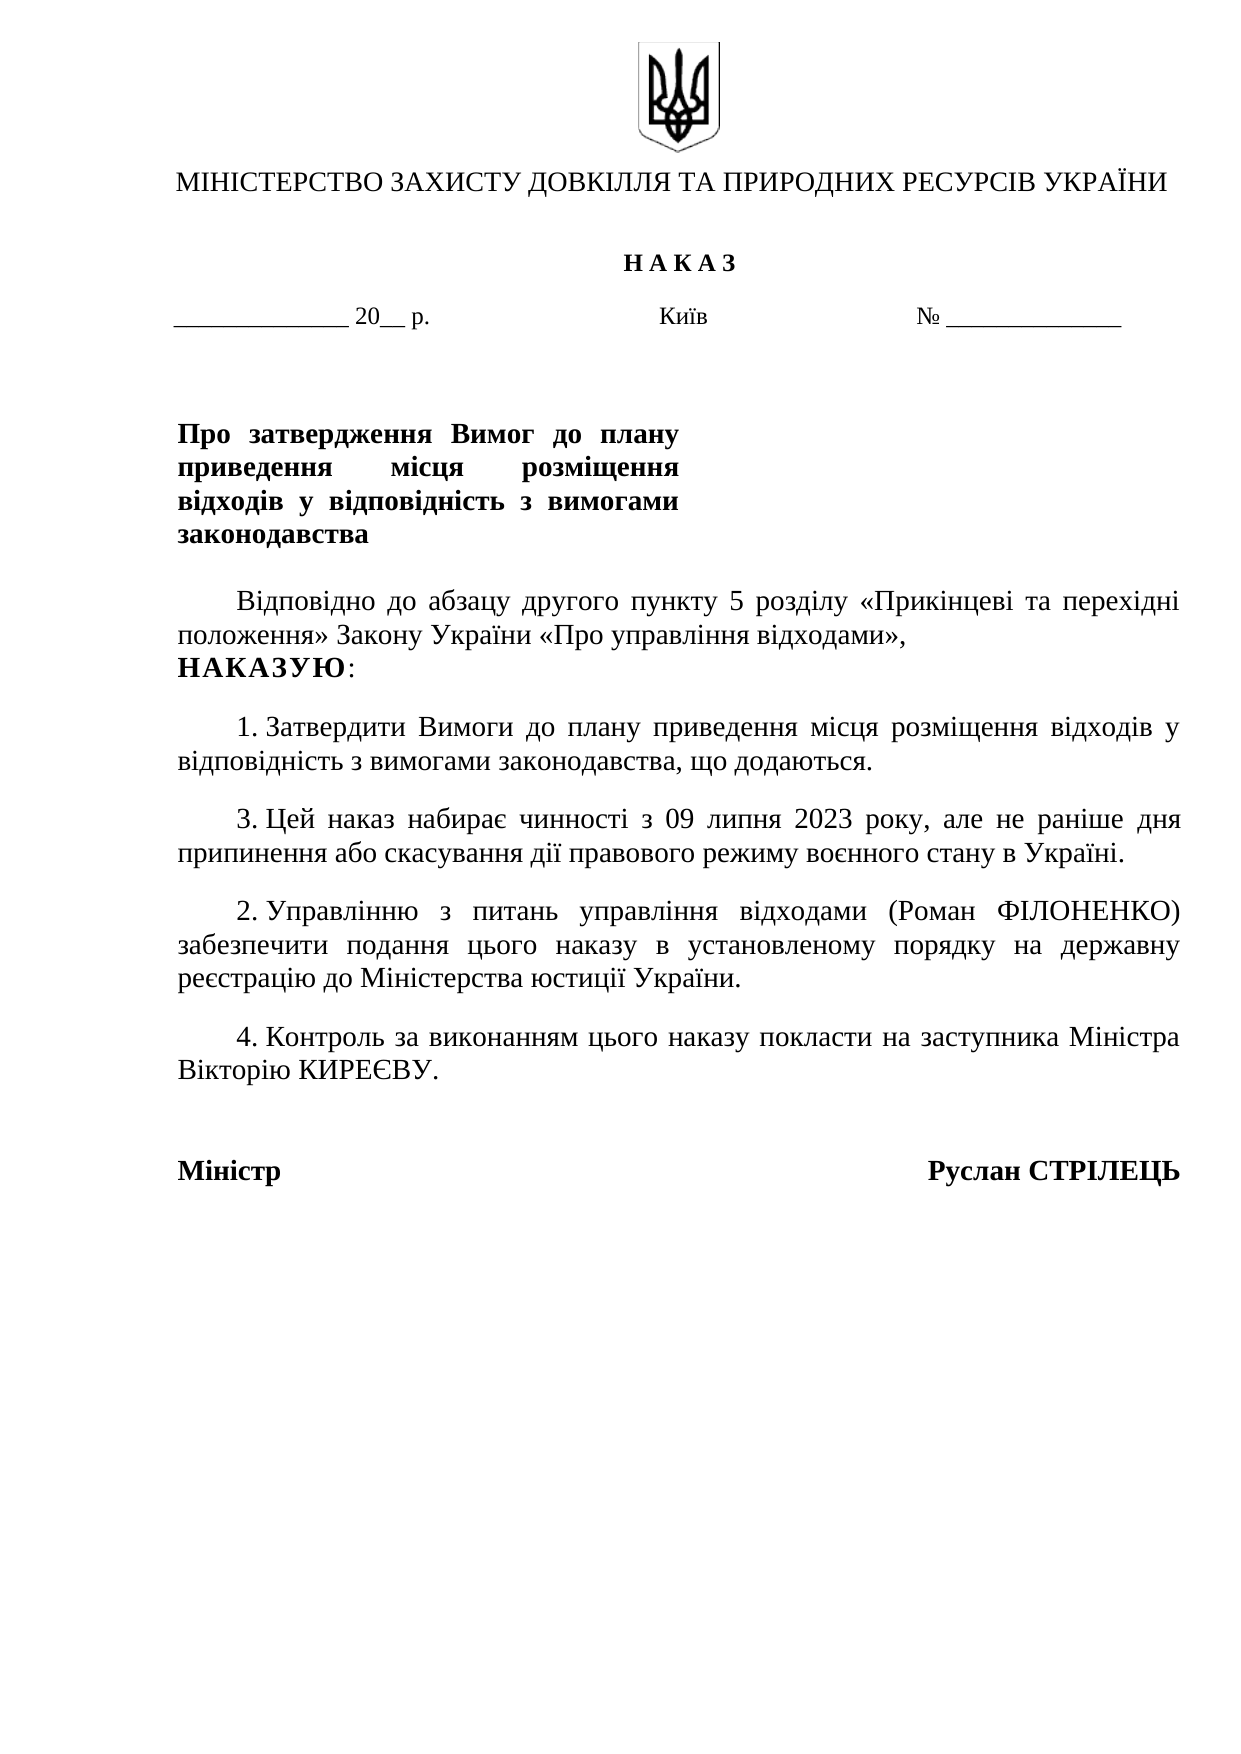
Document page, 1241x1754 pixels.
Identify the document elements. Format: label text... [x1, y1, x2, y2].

text МІНІСТЕРСТВО ЗАХИСТУ ДОВКІЛЛЯ ТА ПРИРОДНИХ РЕСУРСІВ УКРАЇНИ [162, 166, 1181, 198]
table_header № ______________ [827, 289, 1159, 353]
text Про затвердження Вимог до плану приведення місця розміщення відходів у відповідність з вимогами законодавства [177, 416, 679, 550]
text НАКАЗУЮ: [177, 651, 1181, 684]
text 4. Контроль за виконанням цього наказу покласти на заступника Міністра Вікторію КИРЕЄВУ. [177, 1019, 1181, 1086]
picture [638, 42, 720, 153]
text Міністр Руслан СТРІЛЕЦЬ [177, 1153, 1181, 1187]
text 1. Затвердити Вимоги до плану приведення місця розміщення відходів у відповідність з вимогами законодавства, що додаються. [177, 709, 1181, 776]
text 2. Управлінню з питань управління відходами (Роман ФІЛОНЕНКО) забезпечити подання цього наказу в установленому порядку на державну реєстрацію до Міністерства юстиції України. [177, 893, 1181, 994]
table_header Київ [540, 289, 827, 353]
table_header ______________ 20__ р. [163, 289, 540, 353]
list 3. Цей наказ набирає чинності з 09 липня 2023 року, але не раніше дня припинення або скасування дії правового режиму воєнного стану в Україні. [177, 801, 1181, 868]
text Н А К А З [177, 248, 1181, 276]
text Відповідно до абзацу другого пункту 5 розділу «Прикінцеві та перехідні положення» Закону України «Про управління відходами», [177, 583, 1181, 651]
